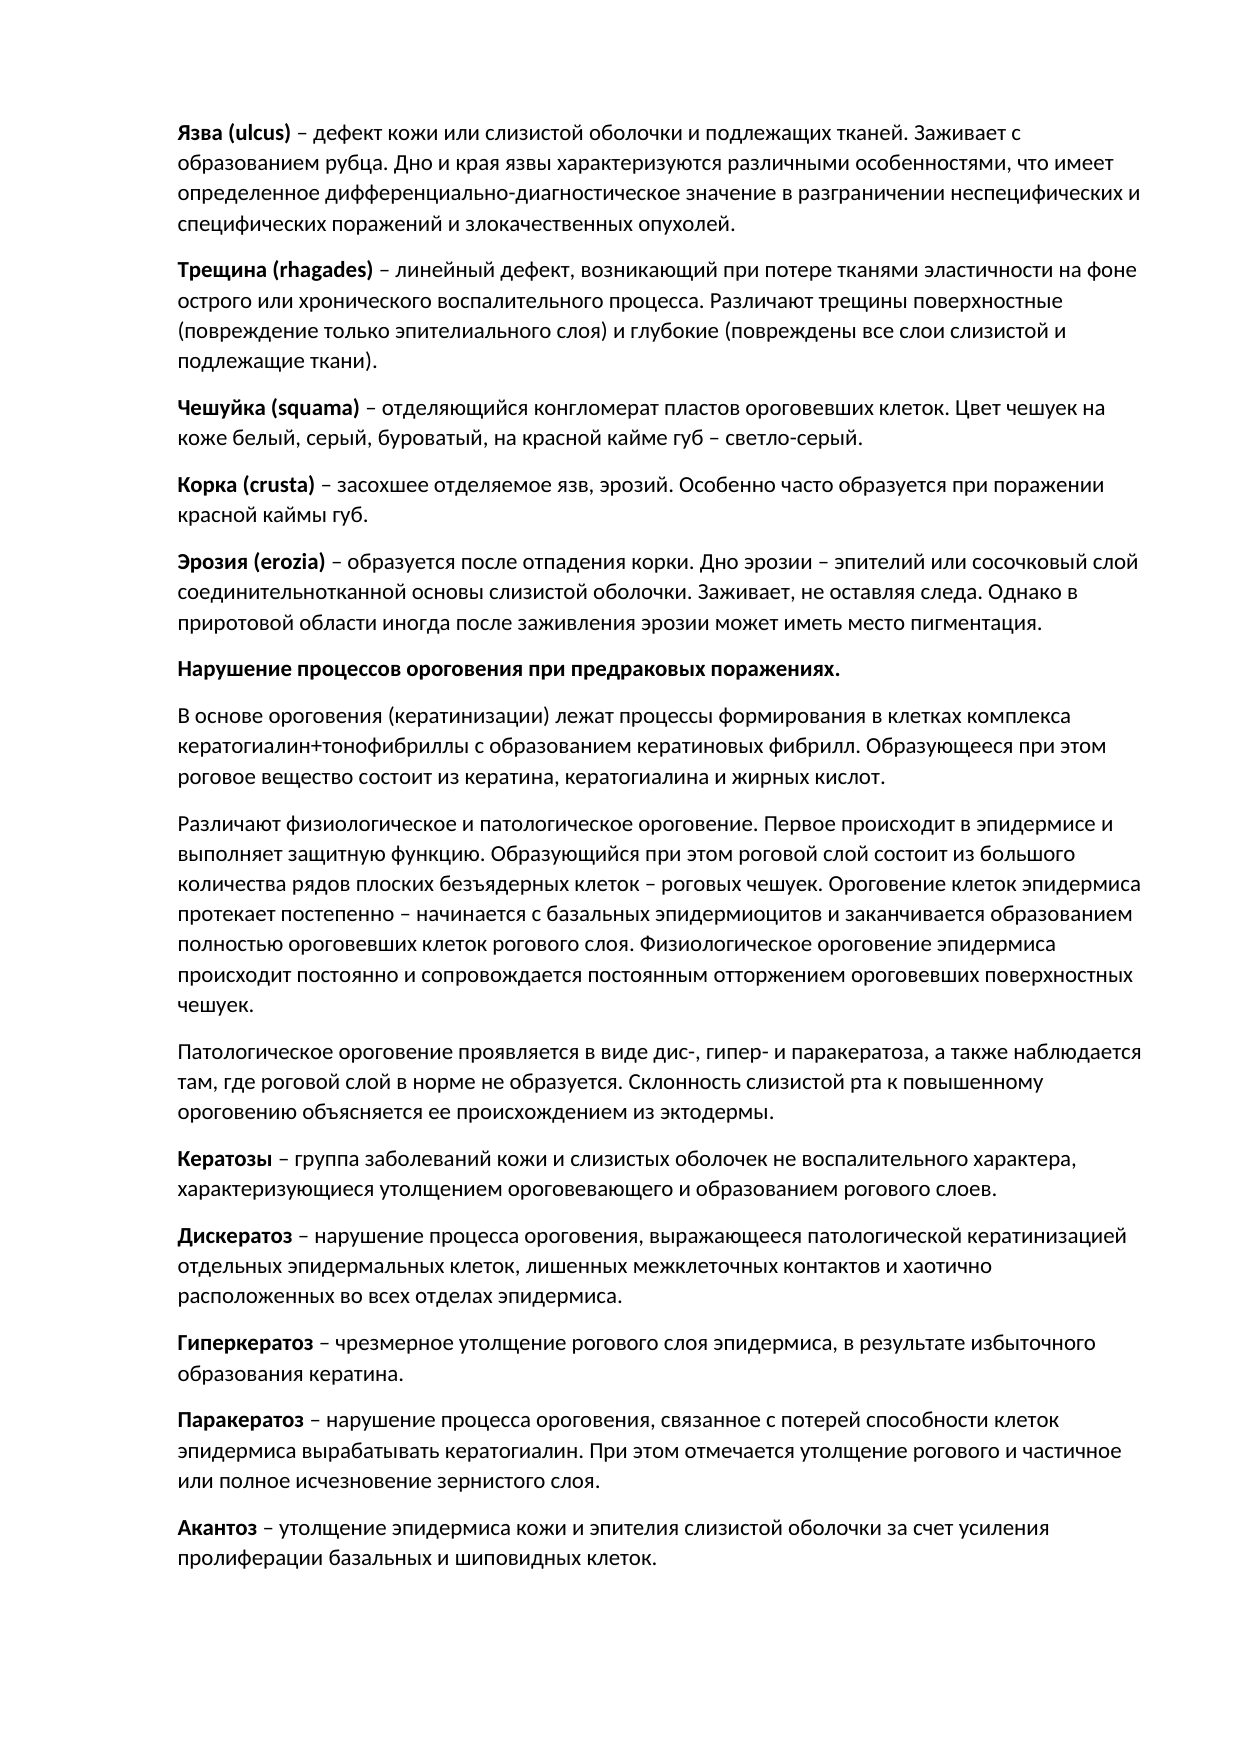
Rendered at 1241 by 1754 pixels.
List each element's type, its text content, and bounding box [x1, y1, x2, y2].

text Нарушение процессов ороговения при предраковых поражениях. [177, 654, 1152, 683]
text Дискератоз – нарушение процесса ороговения, выражающееся патологической кератинизацией отдельных эпидермальных клеток, лишенных межклеточных контактов и хаотично расположенных во всех отделах эпидермиса. [177, 1221, 1152, 1310]
text Трещина (rhagades) – линейный дефект, возникающий при потере тканями эластичности на фоне острого или хронического воспалительного процесса. Различают трещины поверхностные (повреждение только эпителиального слоя) и глубокие (повреждены все слои слизистой и подлежащие ткани). [177, 256, 1152, 374]
text Патологическое ороговение проявляется в виде дис-, гипер- и паракератоза, а также наблюдается там, где роговой слой в норме не образуется. Склонность слизистой рта к повышенному ороговению объясняется ее происхождением из эктодермы. [177, 1037, 1152, 1125]
text Акантоз – утолщение эпидермиса кожи и эпителия слизистой оболочки за счет усиления пролиферации базальных и шиповидных клеток. [177, 1513, 1152, 1571]
text Гиперкератоз – чрезмерное утолщение рогового слоя эпидермиса, в результате избыточного образования кератина. [177, 1328, 1152, 1387]
text Эрозия (erozia) – образуется после отпадения корки. Дно эрозии – эпителий или сосочковый слой соединительнотканной основы слизистой оболочки. Заживает, не оставляя следа. Однако в приротовой области иногда после заживления эрозии может иметь место пигментация. [177, 547, 1152, 636]
text Кератозы – группа заболеваний кожи и слизистых оболочек не воспалительного характера, характеризующиеся утолщением ороговевающего и образованием рогового слоев. [177, 1144, 1152, 1202]
text Язва (ulcus) – дефект кожи или слизистой оболочки и подлежащих тканей. Заживает с образованием рубца. Дно и края язвы характеризуются различными особенностями, что имеет определенное дифференциально-диагностическое значение в разграничении неспецифических и специфических поражений и злокачественных опухолей. [177, 118, 1152, 237]
text Различают физиологическое и патологическое ороговение. Первое происходит в эпидермисе и выполняет защитную функцию. Образующийся при этом роговой слой состоит из большого количества рядов плоских безъядерных клеток – роговых чешуек. Ороговение клеток эпидермиса протекает постепенно – начинается с базальных эпидермиоцитов и заканчивается образованием полностью ороговевших клеток рогового слоя. Физиологическое ороговение эпидермиса происходит постоянно и сопровождается постоянным отторжением ороговевших поверхностных чешуек. [177, 809, 1152, 1018]
text В основе ороговения (кератинизации) лежат процессы формирования в клетках комплекса кератогиалин+тонофибриллы с образованием кератиновых фибрилл. Образующееся при этом роговое вещество состоит из кератина, кератогиалина и жирных кислот. [177, 701, 1152, 790]
text Паракератоз – нарушение процесса ороговения, связанное с потерей способности клеток эпидермиса вырабатывать кератогиалин. При этом отмечается утолщение рогового и частичное или полное исчезновение зернистого слоя. [177, 1406, 1152, 1494]
text Корка (crusta) – засохшее отделяемое язв, эрозий. Особенно часто образуется при поражении красной каймы губ. [177, 470, 1152, 528]
text Чешуйка (squama) – отделяющийся конгломерат пластов ороговевших клеток. Цвет чешуек на коже белый, серый, буроватый, на красной кайме губ – светло-серый. [177, 393, 1152, 451]
